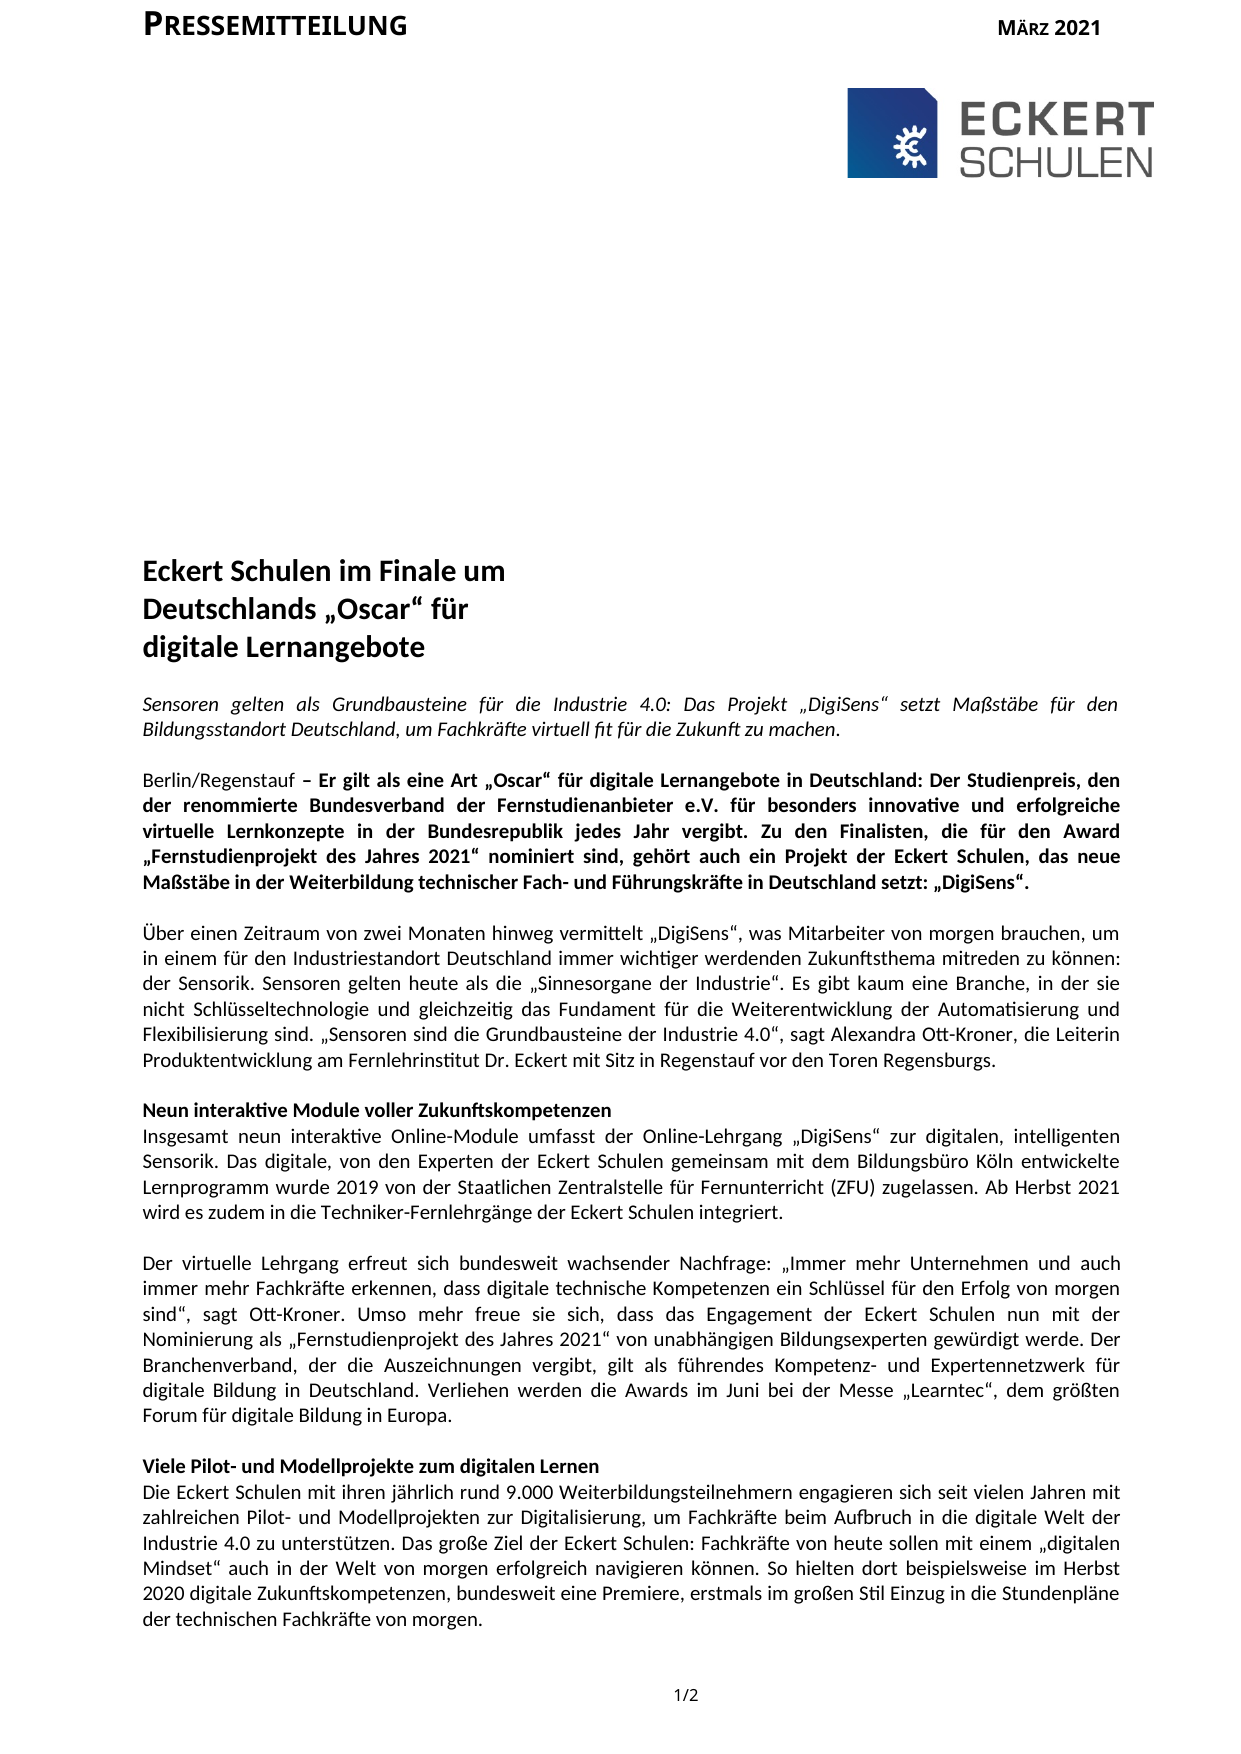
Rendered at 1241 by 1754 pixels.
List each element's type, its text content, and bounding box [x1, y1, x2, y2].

subtitle Berlin/Regenstauf – Er gilt als eine Art „Oscar“ für digitale Lernangebote in Deutschland: Der Studienpreis, den der renommierte Bundesverband der Fernstudienanbieter e.V. für besonders innovative und erfolgreiche virtuelle Lernkonzepte in der Bundesrepublik jedes Jahr vergibt. Zu den Finalisten, die für den Award „Fernstudienprojekt des Jahres 2021“ nominiert sind, gehört auch ein Projekt der Eckert Schulen, das neue Maßstäbe in der Weiterbildung technischer Fach- und Führungskräfte in Deutschland setzt: „DigiSens“. [142, 767, 1122, 894]
subtitle Eckert Schulen im Finale um [142, 551, 1122, 589]
text Neun interaktive Module voller Zukunftskompetenzen [142, 1098, 1122, 1123]
text Über einen Zeitraum von zwei Monaten hinweg vermittelt „DigiSens“, was Mitarbeiter von morgen brauchen, um in einem für den Industriestandort Deutschland immer wichtiger werdenden Zukunftsthema mitreden zu können: der Sensorik. Sensoren gelten heute als die „Sinnesorgane der Industrie“. Es gibt kaum eine Branche, in der sie nicht Schlüsseltechnologie und gleichzeitig das Fundament für die Weiterentwicklung der Automatisierung und Flexibilisierung sind. „Sensoren sind die Grundbausteine der Industrie 4.0“, sagt Alexandra Ott-Kroner, die Leiterin Produktentwicklung am Fernlehrinstitut Dr. Eckert mit Sitz in Regenstauf vor den Toren Regensburgs. [142, 920, 1122, 1072]
subtitle Sensoren gelten als Grundbausteine für die Industrie 4.0: Das Projekt „DigiSens“ setzt Maßstäbe für den Bildungsstandort Deutschland, um Fachkräfte virtuell fit für die Zukunft zu machen. [142, 691, 1122, 742]
subtitle Deutschlands „Oscar“ für [142, 589, 1122, 627]
text Viele Pilot- und Modellprojekte zum digitalen Lernen [142, 1453, 1122, 1479]
text Insgesamt neun interaktive Online-Module umfasst der Online-Lehrgang „DigiSens“ zur digitalen, intelligenten Sensorik. Das digitale, von den Experten der Eckert Schulen gemeinsam mit dem Bildungsbüro Köln entwickelte Lernprogramm wurde 2019 von der Staatlichen Zentralstelle für Fernunterricht (ZFU) zugelassen. Ab Herbst 2021 wird es zudem in die Techniker-Fernlehrgänge der Eckert Schulen integriert. [142, 1123, 1122, 1225]
text Der virtuelle Lehrgang erfreut sich bundesweit wachsender Nachfrage: „Immer mehr Unternehmen und auch immer mehr Fachkräfte erkennen, dass digitale technische Kompetenzen ein Schlüssel für den Erfolg von morgen sind“, sagt Ott-Kroner. Umso mehr freue sie sich, dass das Engagement der Eckert Schulen nun mit der Nominierung als „Fernstudienprojekt des Jahres 2021“ von unabhängigen Bildungsexperten gewürdigt werde. Der Branchenverband, der die Auszeichnungen vergibt, gilt als führendes Kompetenz- und Expertennetzwerk für digitale Bildung in Deutschland. Verliehen werden die Awards im Juni bei der Messe „Learntec“, dem größten Forum für digitale Bildung in Europa. [142, 1250, 1122, 1428]
text Die Eckert Schulen mit ihren jährlich rund 9.000 Weiterbildungsteilnehmern engagieren sich seit vielen Jahren mit zahlreichen Pilot- und Modellprojekten zur Digitalisierung, um Fachkräfte beim Aufbruch in die digitale Welt der Industrie 4.0 zu unterstützen. Das große Ziel der Eckert Schulen: Fachkräfte von heute sollen mit einem „digitalen Mindset“ auch in der Welt von morgen erfolgreich navigieren können. So hielten dort beispielsweise im Herbst 2020 digitale Zukunftskompetenzen, bundesweit eine Premiere, erstmals im großen Stil Einzug in die Stundenpläne der technischen Fachkräfte von morgen. [142, 1479, 1122, 1631]
picture [847, 88, 1154, 178]
subtitle digitale Lernangebote [142, 627, 1122, 666]
